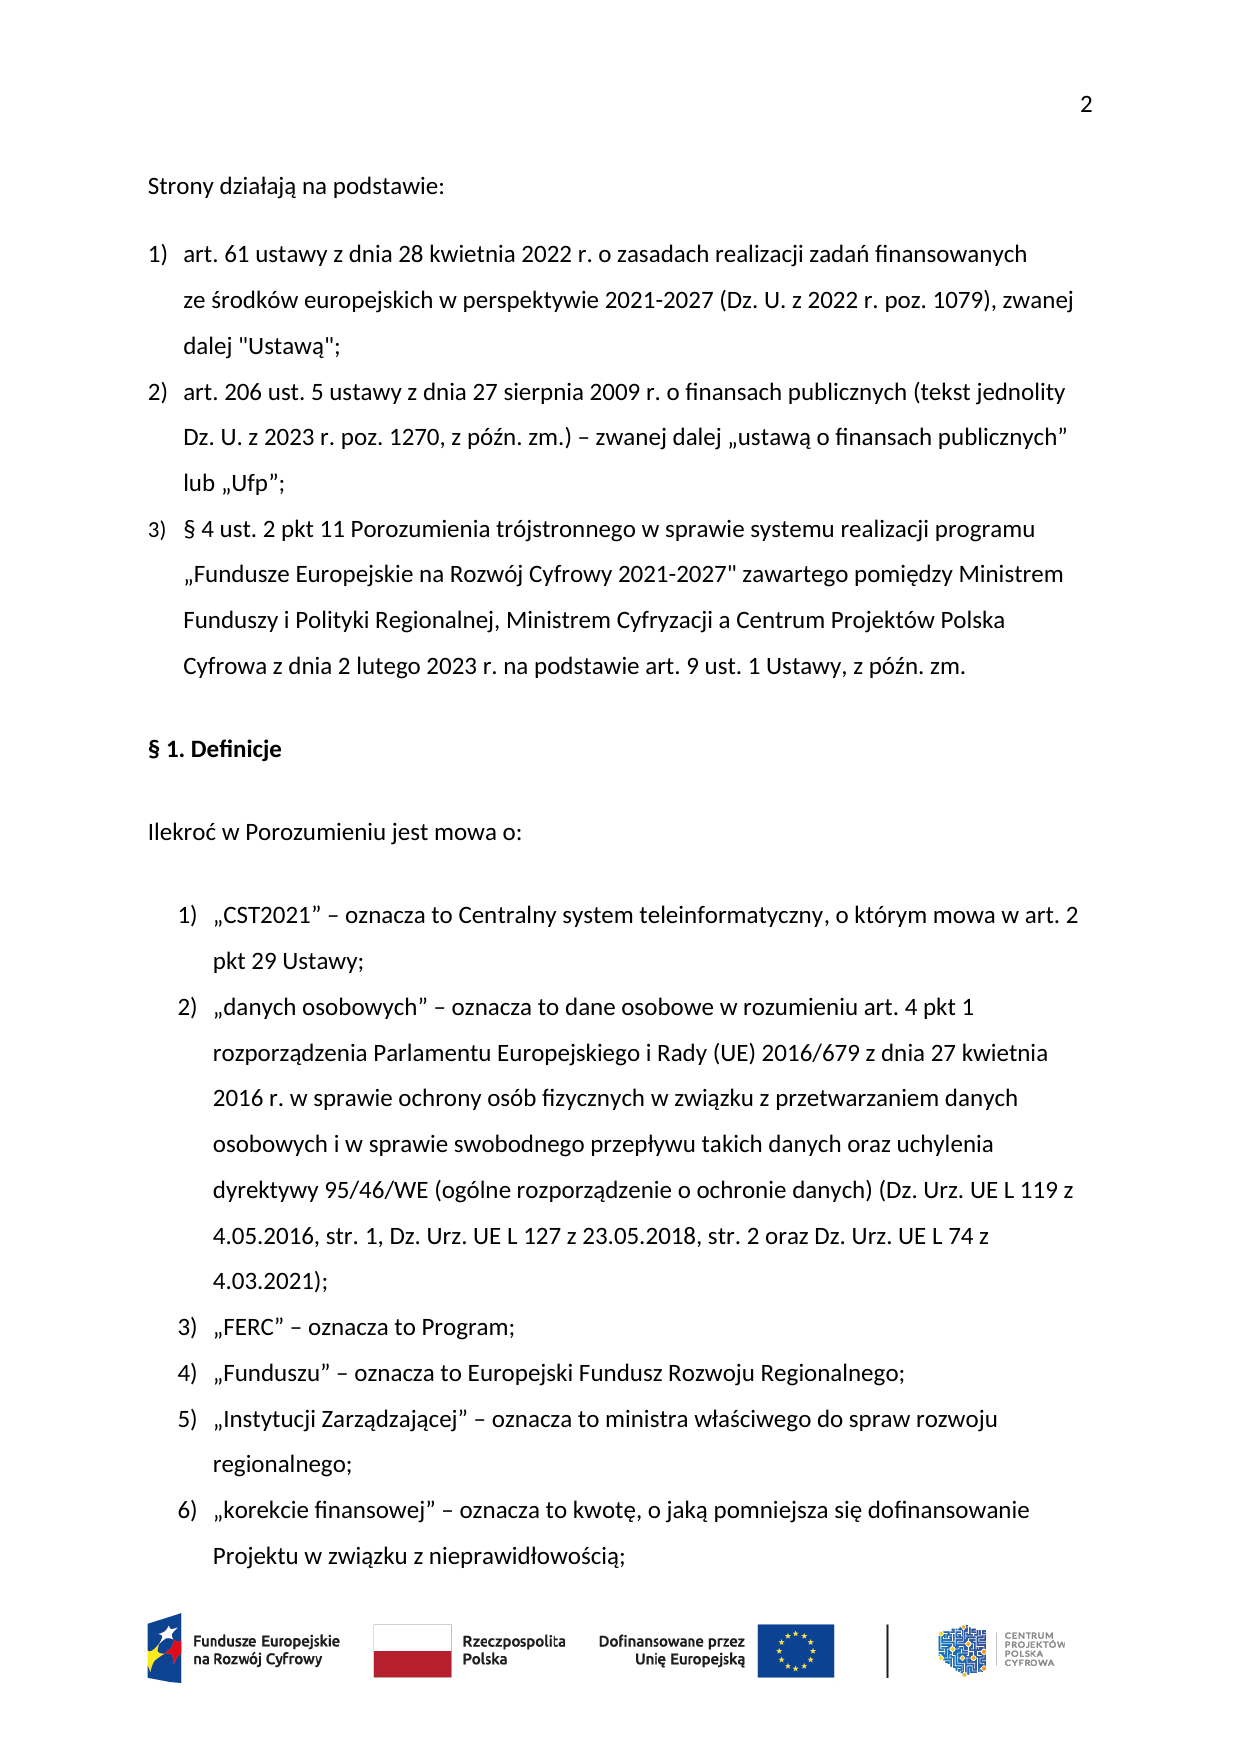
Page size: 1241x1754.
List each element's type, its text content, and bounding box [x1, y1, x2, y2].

picture [147, 1613, 1065, 1683]
list art. 61 ustawy z dnia 28 kwietnia 2022 r. o zasadach realizacji zadań finansowanych ze środków europejskich w perspektywie 2021-2027 (Dz. U. z 2022 r. poz. 1079), zwanej dalej "Ustawą"; [148, 238, 1093, 360]
list „Instytucji Zarządzającej” – oznacza to ministra właściwego do spraw rozwoju regionalnego; [177, 1403, 1093, 1479]
text Ilekroć w Porozumieniu jest mowa o: [148, 816, 1093, 847]
list „Funduszu” – oznacza to Europejski Fundusz Rozwoju Regionalnego; [177, 1357, 1093, 1387]
list „CST2021” – oznacza to Centralny system teleinformatyczny, o którym mowa w art. 2 pkt 29 Ustawy; [177, 900, 1093, 976]
list „korekcie finansowej” – oznacza to kwotę, o jaką pomniejsza się dofinansowanie Projektu w związku z nieprawidłowością; [177, 1494, 1093, 1570]
list „FERC” – oznacza to Program; [177, 1311, 1093, 1342]
list art. 206 ust. 5 ustawy z dnia 27 sierpnia 2009 r. o finansach publicznych (tekst jednolity Dz. U. z 2023 r. poz. 1270, z późn. zm.) – zwanej dalej „ustawą o finansach publicznych” lub „Ufp”; [148, 376, 1093, 498]
text Strony działają na podstawie: [148, 170, 1093, 201]
subtitle § 1. Definicje [148, 733, 1093, 764]
list § 4 ust. 2 pkt 11 Porozumienia trójstronnego w sprawie systemu realizacji programu „Fundusze Europejskie na Rozwój Cyfrowy 2021-2027" zawartego pomiędzy Ministrem Funduszy i Polityki Regionalnej, Ministrem Cyfryzacji a Centrum Projektów Polska Cyfrowa z dnia 2 lutego 2023 r. na podstawie art. 9 ust. 1 Ustawy, z późn. zm. [148, 513, 1093, 681]
list „danych osobowych” – oznacza to dane osobowe w rozumieniu art. 4 pkt 1 rozporządzenia Parlamentu Europejskiego i Rady (UE) 2016/679 z dnia 27 kwietnia 2016 r. w sprawie ochrony osób fizycznych w związku z przetwarzaniem danych osobowych i w sprawie swobodnego przepływu takich danych oraz uchylenia dyrektywy 95/46/WE (ogólne rozporządzenie o ochronie danych) (Dz. Urz. UE L 119 z 4.05.2016, str. 1, Dz. Urz. UE L 127 z 23.05.2018, str. 2 oraz Dz. Urz. UE L 74 z 4.03.2021); [177, 991, 1093, 1296]
